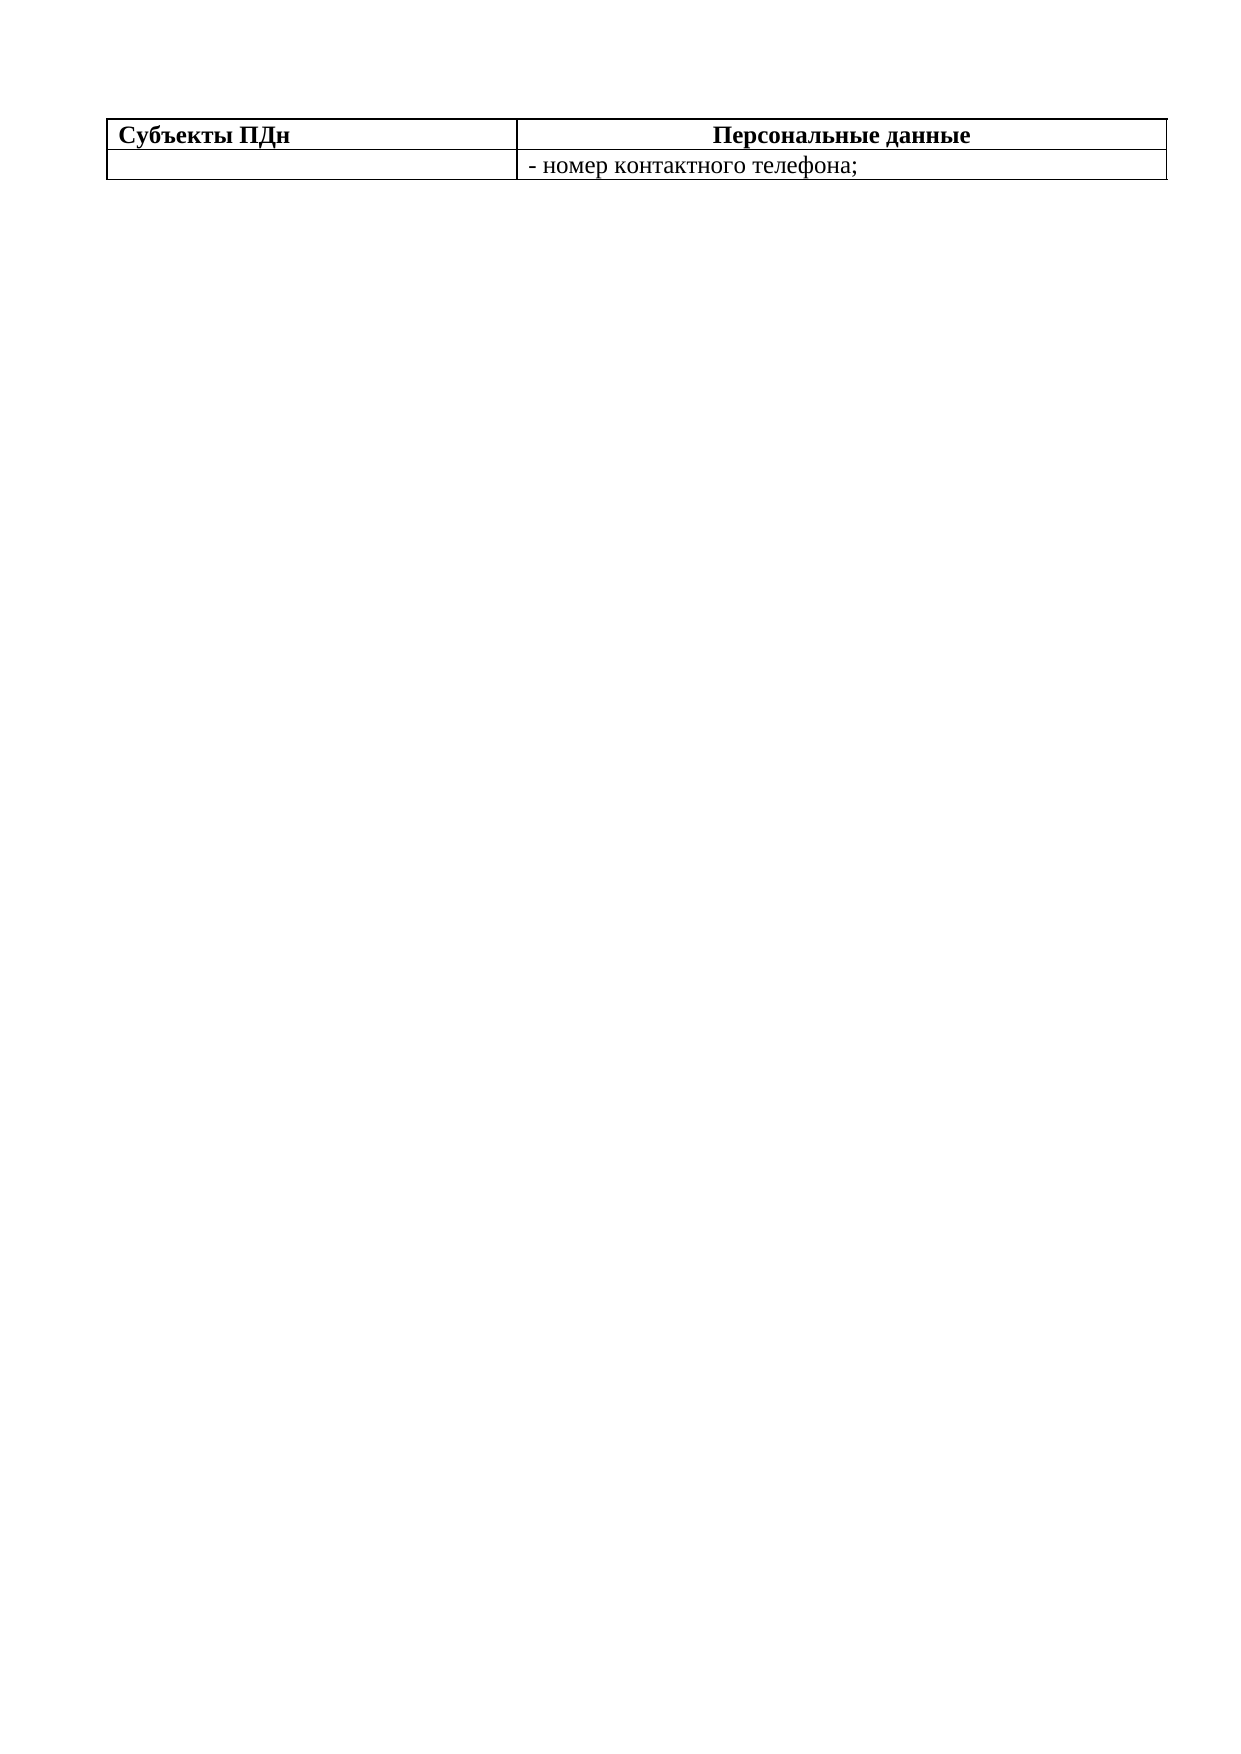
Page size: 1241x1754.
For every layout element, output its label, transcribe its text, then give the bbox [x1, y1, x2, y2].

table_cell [108, 150, 516, 179]
table_header Субъекты ПДн [108, 120, 516, 148]
table_header Персональные данные [518, 120, 1166, 148]
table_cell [518, 150, 1166, 179]
